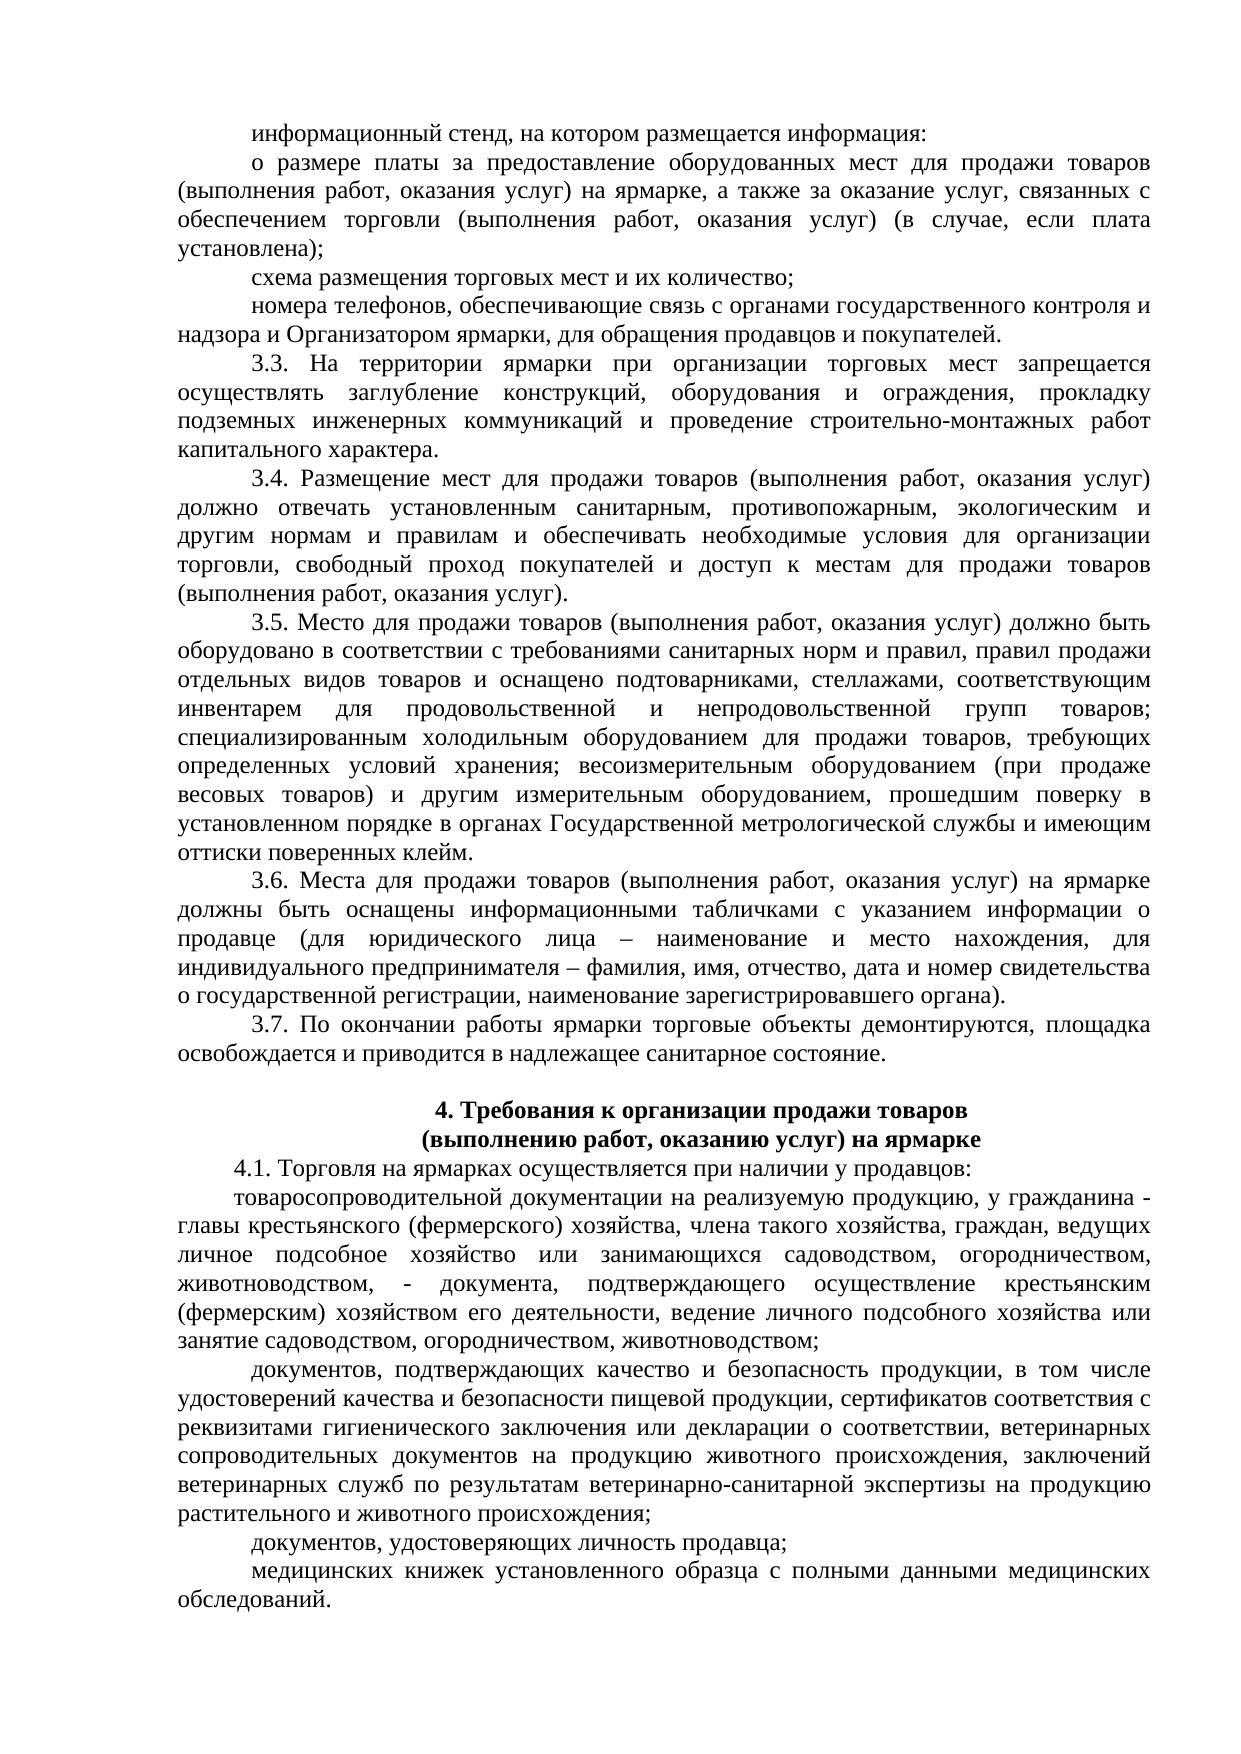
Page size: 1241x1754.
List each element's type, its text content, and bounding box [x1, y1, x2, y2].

text 4.1. Торговля на ярмарках осуществляется при наличии у продавцов: [177, 1153, 1152, 1182]
text документов, подтверждающих качество и безопасность продукции, в том числе удостоверений качества и безопасности пищевой продукции, сертификатов соответствия с реквизитами гигиенического заключения или декларации о соответствии, ветеринарных сопроводительных документов на продукцию животного происхождения, заключений ветеринарных служб по результатам ветеринарно-санитарной экспертизы на продукцию растительного и животного происхождения; [177, 1354, 1152, 1527]
text 4. Требования к организации продажи товаров [177, 1096, 1152, 1124]
text медицинских книжек установленного образца с полными данными медицинских обследований. [177, 1556, 1152, 1613]
text номера телефонов, обеспечивающие связь с органами государственного контроля и надзора и Организатором ярмарки, для обращения продавцов и покупателей. [177, 291, 1152, 348]
text о размере платы за предоставление оборудованных мест для продажи товаров (выполнения работ, оказания услуг) на ярмарке, а также за оказание услуг, связанных с обеспечением торговли (выполнения работ, оказания услуг) (в случае, если плата установлена); [177, 147, 1152, 262]
text 3.4. Размещение мест для продажи товаров (выполнения работ, оказания услуг) должно отвечать установленным санитарным, противопожарным, экологическим и другим нормам и правилам и обеспечивать необходимые условия для организации торговли, свободный проход покупателей и доступ к местам для продажи товаров (выполнения работ, оказания услуг). [177, 463, 1152, 607]
text 3.3. На территории ярмарки при организации торговых мест запрещается осуществлять заглубление конструкций, оборудования и ограждения, прокладку подземных инженерных коммуникаций и проведение строительно-монтажных работ капитального характера. [177, 348, 1152, 463]
text схема размещения торговых мест и их количество; [177, 262, 1152, 291]
text 3.7. По окончании работы ярмарки торговые объекты демонтируются, площадка освобождается и приводится в надлежащее санитарное состояние. [177, 1009, 1152, 1067]
text информационный стенд, на котором размещается информация: [177, 118, 1152, 147]
text (выполнению работ, оказанию услуг) на ярмарке [177, 1124, 1152, 1153]
text 3.5. Место для продажи товаров (выполнения работ, оказания услуг) должно быть оборудовано в соответствии с требованиями санитарных норм и правил, правил продажи отдельных видов товаров и оснащено подтоварниками, стеллажами, соответствующим инвентарем для продовольственной и непродовольственной групп товаров; специализированным холодильным оборудованием для продажи товаров, требующих определенных условий хранения; весоизмерительным оборудованием (при продаже весовых товаров) и другим измерительным оборудованием, прошедшим поверку в установленном порядке в органах Государственной метрологической службы и имеющим оттиски поверенных клейм. [177, 607, 1152, 866]
text товаросопроводительной документации на реализуемую продукцию, у гражданина - главы крестьянского (фермерского) хозяйства, члена такого хозяйства, граждан, ведущих личное подсобное хозяйство или занимающихся садоводством, огородничеством, животноводством, - документа, подтверждающего осуществление крестьянским (фермерским) хозяйством его деятельности, ведение личного подсобного хозяйства или занятие садоводством, огородничеством, животноводством; [177, 1182, 1152, 1354]
text документов, удостоверяющих личность продавца; [177, 1527, 1152, 1556]
text 3.6. Места для продажи товаров (выполнения работ, оказания услуг) на ярмарке должны быть оснащены информационными табличками с указанием информации о продавце (для юридического лица – наименование и место нахождения, для индивидуального предпринимателя – фамилия, имя, отчество, дата и номер свидетельства о государственной регистрации, наименование зарегистрировавшего органа). [177, 866, 1152, 1009]
